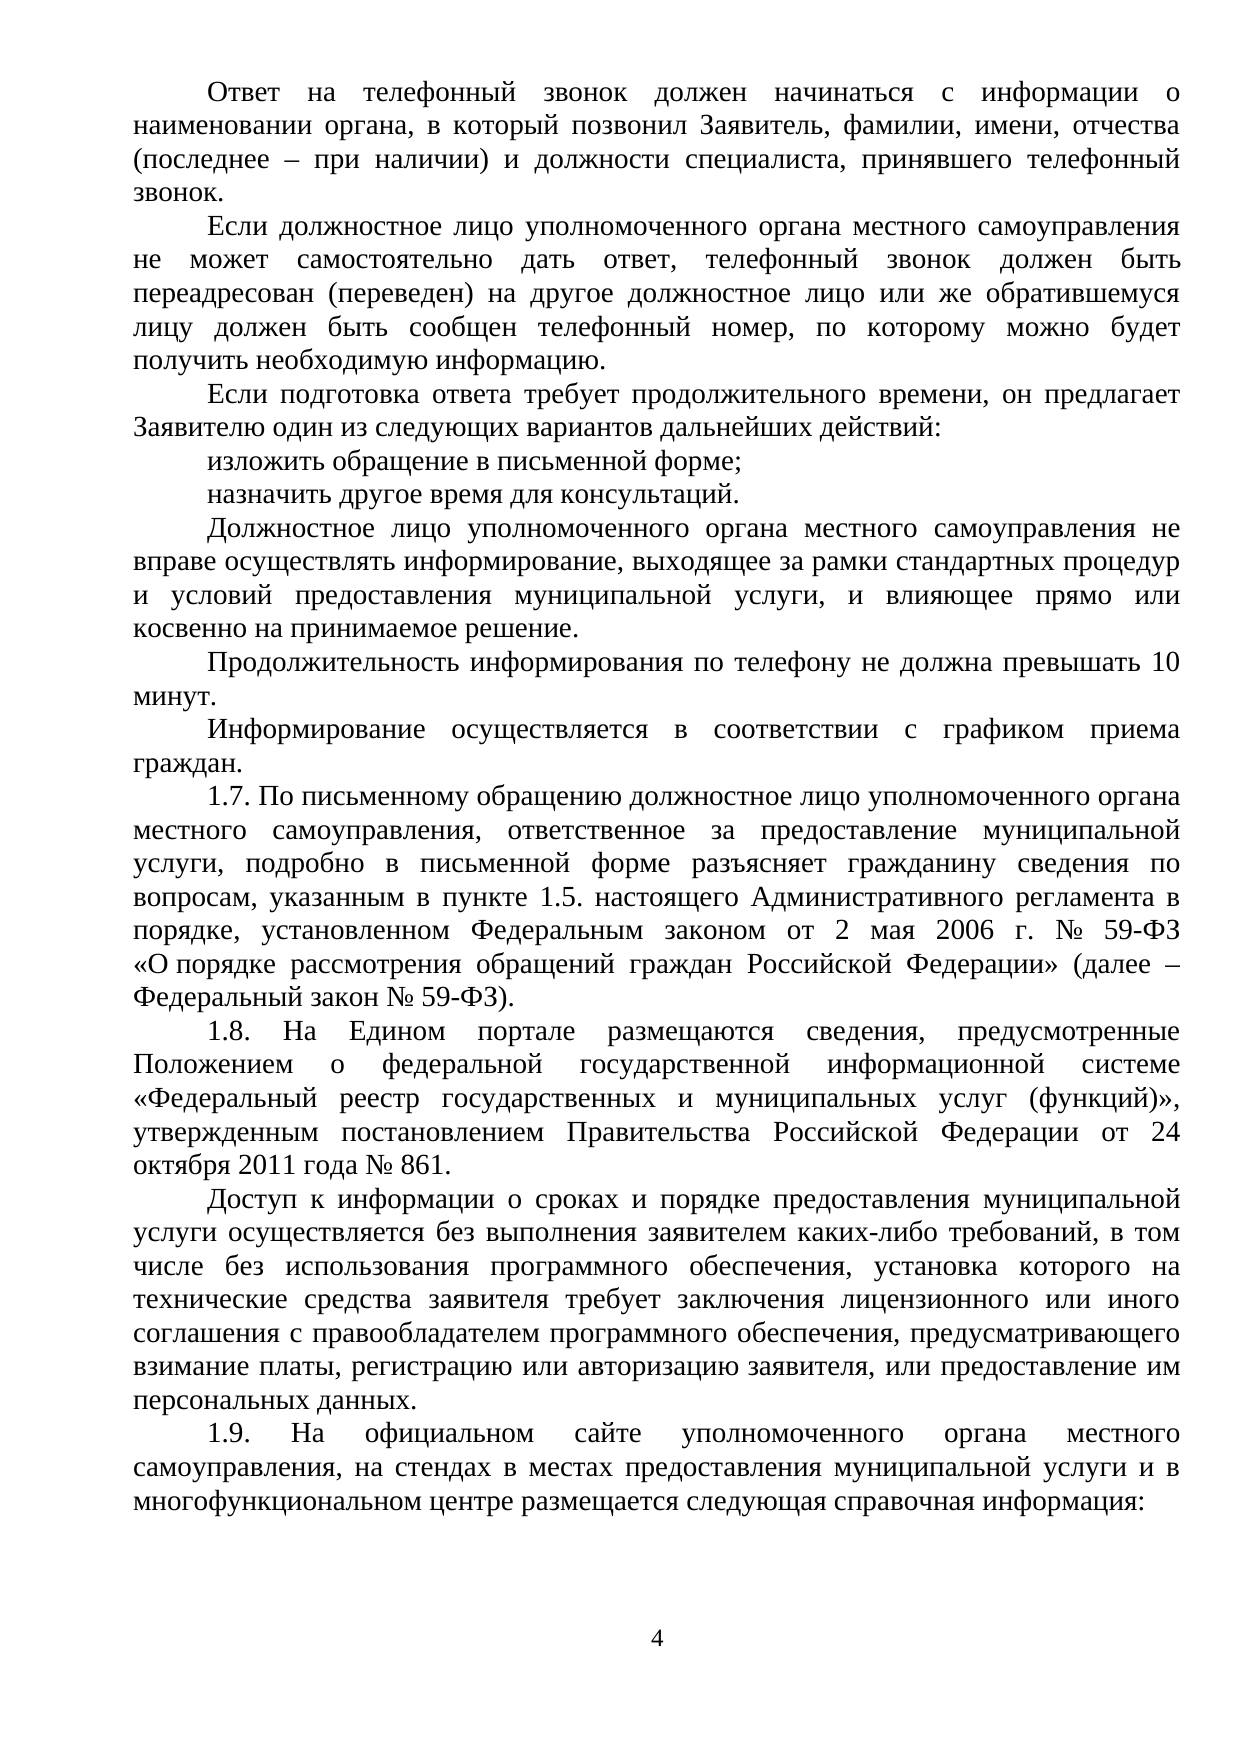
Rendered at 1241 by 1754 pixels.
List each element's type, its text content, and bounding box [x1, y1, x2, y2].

text 1.8. На Едином портале размещаются сведения, предусмотренные Положением о федеральной государственной информационной системе «Федеральный реестр государственных и муниципальных услуг (функций)», утвержденным постановлением Правительства Российской Федерации от 24 октября 2011 года № 861. [133, 1013, 1181, 1181]
text Доступ к информации о сроках и порядке предоставления муниципальной услуги осуществляется без выполнения заявителем каких-либо требований, в том числе без использования программного обеспечения, установка которого на технические средства заявителя требует заключения лицензионного или иного соглашения с правообладателем программного обеспечения, предусматривающего взимание платы, регистрацию или авторизацию заявителя, или предоставление им персональных данных. [133, 1181, 1181, 1416]
text 1.7. По письменному обращению должностное лицо уполномоченного органа местного самоуправления, ответственное за предоставление муниципальной услуги, подробно в письменной форме разъясняет гражданину сведения по вопросам, указанным в пункте 1.5. настоящего Административного регламента в порядке, установленном Федеральным законом от 2 мая 2006 г. № 59-ФЗ «О порядке рассмотрения обращений граждан Российской Федерации» (далее – Федеральный закон № 59-ФЗ). [133, 778, 1181, 1013]
text Должностное лицо уполномоченного органа местного самоуправления не вправе осуществлять информирование, выходящее за рамки стандартных процедур и условий предоставления муниципальной услуги, и влияющее прямо или косвенно на принимаемое решение. [133, 510, 1181, 644]
text Информирование осуществляется в соответствии с графиком приема граждан. [133, 711, 1181, 778]
text Если подготовка ответа требует продолжительного времени, он предлагает Заявителю один из следующих вариантов дальнейших действий: [133, 376, 1181, 443]
text изложить обращение в письменной форме; [133, 443, 1181, 476]
text 1.9. На официальном сайте уполномоченного органа местного самоуправления, на стендах в местах предоставления муниципальной услуги и в многофункциональном центре размещается следующая справочная информация: [133, 1416, 1181, 1516]
text Если должностное лицо уполномоченного органа местного самоуправления не может самостоятельно дать ответ, телефонный звонок должен быть переадресован (переведен) на другое должностное лицо или же обратившемуся лицу должен быть сообщен телефонный номер, по которому можно будет получить необходимую информацию. [133, 208, 1181, 376]
text Продолжительность информирования по телефону не должна превышать 10 минут. [133, 644, 1181, 711]
text Ответ на телефонный звонок должен начинаться с информации о наименовании органа, в который позвонил Заявитель, фамилии, имени, отчества (последнее – при наличии) и должности специалиста, принявшего телефонный звонок. [133, 74, 1181, 208]
text назначить другое время для консультаций. [133, 476, 1181, 510]
